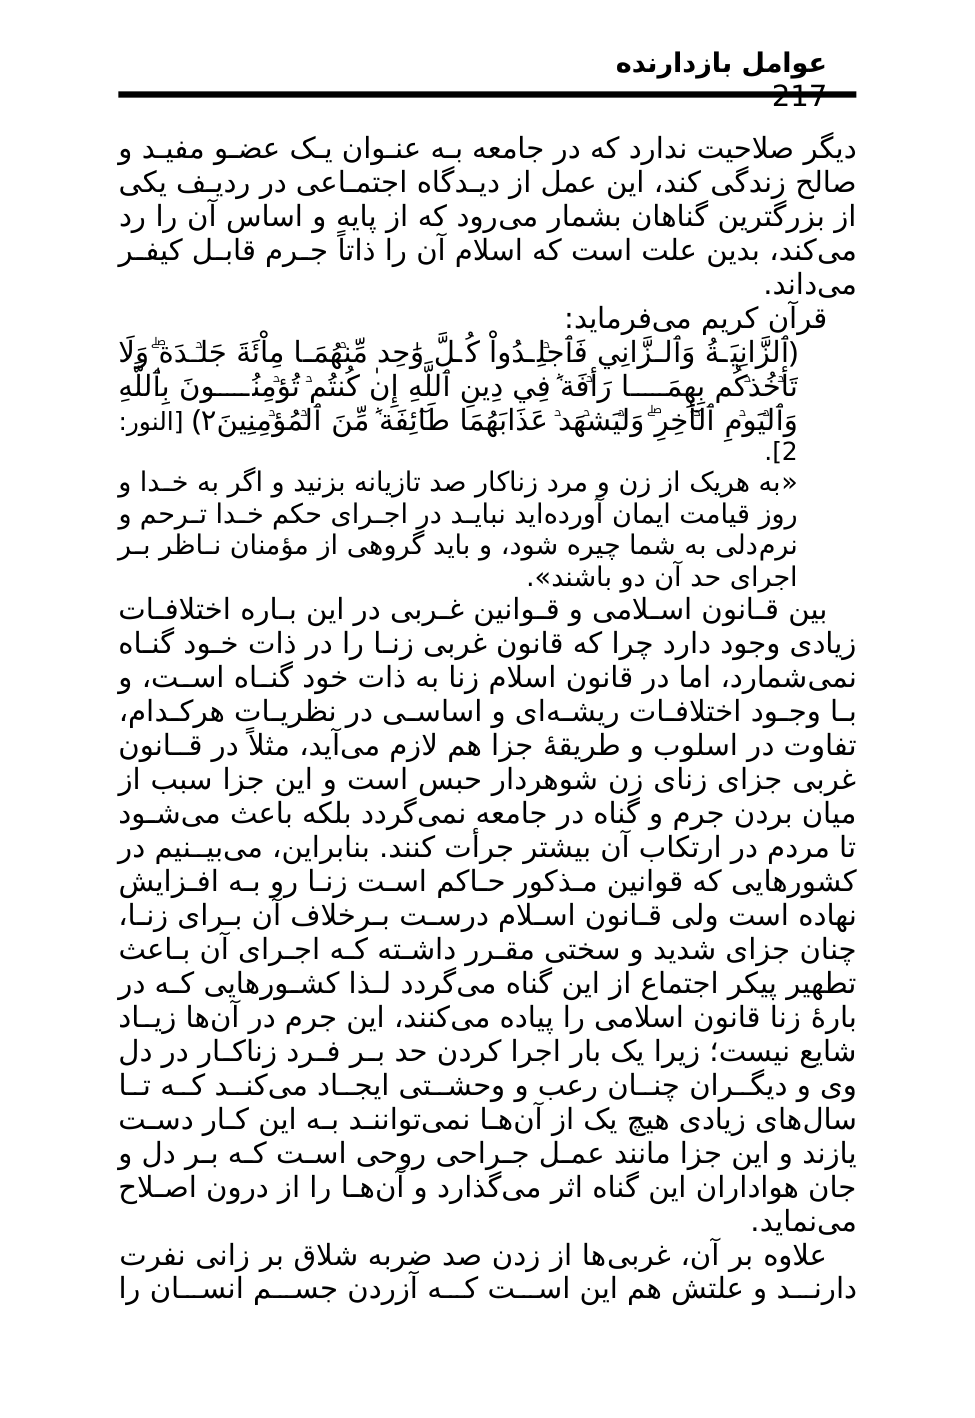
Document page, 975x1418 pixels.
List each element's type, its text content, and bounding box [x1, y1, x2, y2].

text ﴿ٱلزَّانِيَةُ وَٱلزَّانِي فَٱجۡلِدُواْ كُلَّ وَٰحِدٖ مِّنۡهُمَا مِاْئَةَ جَلۡدَةٖۖ وَلَا تَأۡخُذۡكُم بِهِمَا رَأۡفَةٞ فِي دِينِ ٱللَّهِ إِن كُنتُمۡ تُؤۡمِنُونَ بِٱللَّهِ وَٱلۡيَوۡمِ ٱلۡأٓخِرِۖ وَلۡيَشۡهَدۡ عَذَابَهُمَا طَآئِفَةٞ مِّنَ ٱلۡمُؤۡمِنِينَ٢﴾ [النور: 2]. [118, 335, 798, 466]
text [118, 132, 857, 301]
text بین قانون اسلامی و قوانین غربی در این باره اختلافات زیادی وجود دارد چرا که قانون غربی زنا را در ذات خود گناه نمی‌شمارد، اما در قانون اسلام زنا به ذات خود گناه است، و با وجود اختلافات ریشه‌ای و اساسی در نظریات هرکدام، تفاوت در اسلوب و طریقۀ جزا هم لازم می‌آید، مثلاً در قانون غربی جزای زنای زن شوهردار حبس است و این جزا سبب از میان بردن جرم و گناه در جامعه نمی‌گردد بلکه باعث می‌شود تا مردم در ارتکاب آن بیشتر جرأت کنند. بنابراین، می‌بینیم در کشورهایی که قوانین مذکور حاکم است زنا رو به افزایش نهاده است ولی قانون اسلام درست برخلاف آن برای زنا، چنان جزای شدید و سختی مقرر داشته که اجرای آن باعث تطهیر پیکر اجتماع از این گناه می‌گردد لذا کشورهایی که در بارۀ زنا قانون اسلامی را پیاده می‌کنند، این جرم در آن‌ها زیاد شایع نیست؛ زیرا یک بار اجرا کردن حد بر فرد زناکار در دل وی و دیگران چنان رعب و وحشتی ایجاد می‌کند که تا سال‌های زیادی هیچ یک از آن‌ها نمی‌توانند به این کار دست یازند و این جزا مانند عمل جراحی روحی است که بر دل و جان هواداران این گناه اثر می‌گذارد و آن‌ها را از درون اصلاح می‌نماید. [118, 593, 857, 1238]
text قرآن کریم می‌فرماید: [118, 301, 857, 335]
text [118, 1238, 857, 1306]
text «به هریک از زن و مرد زناکار صد تازیانه بزنید و اگر به خدا و روز قیامت ایمان آورده‌اید نباید در اجرای حکم خدا ترحم و نرم‌دلی به شما چیره شود، و باید گروهی از مؤمنان ناظر بر اجرای حد آن دو باشند». [118, 466, 798, 593]
